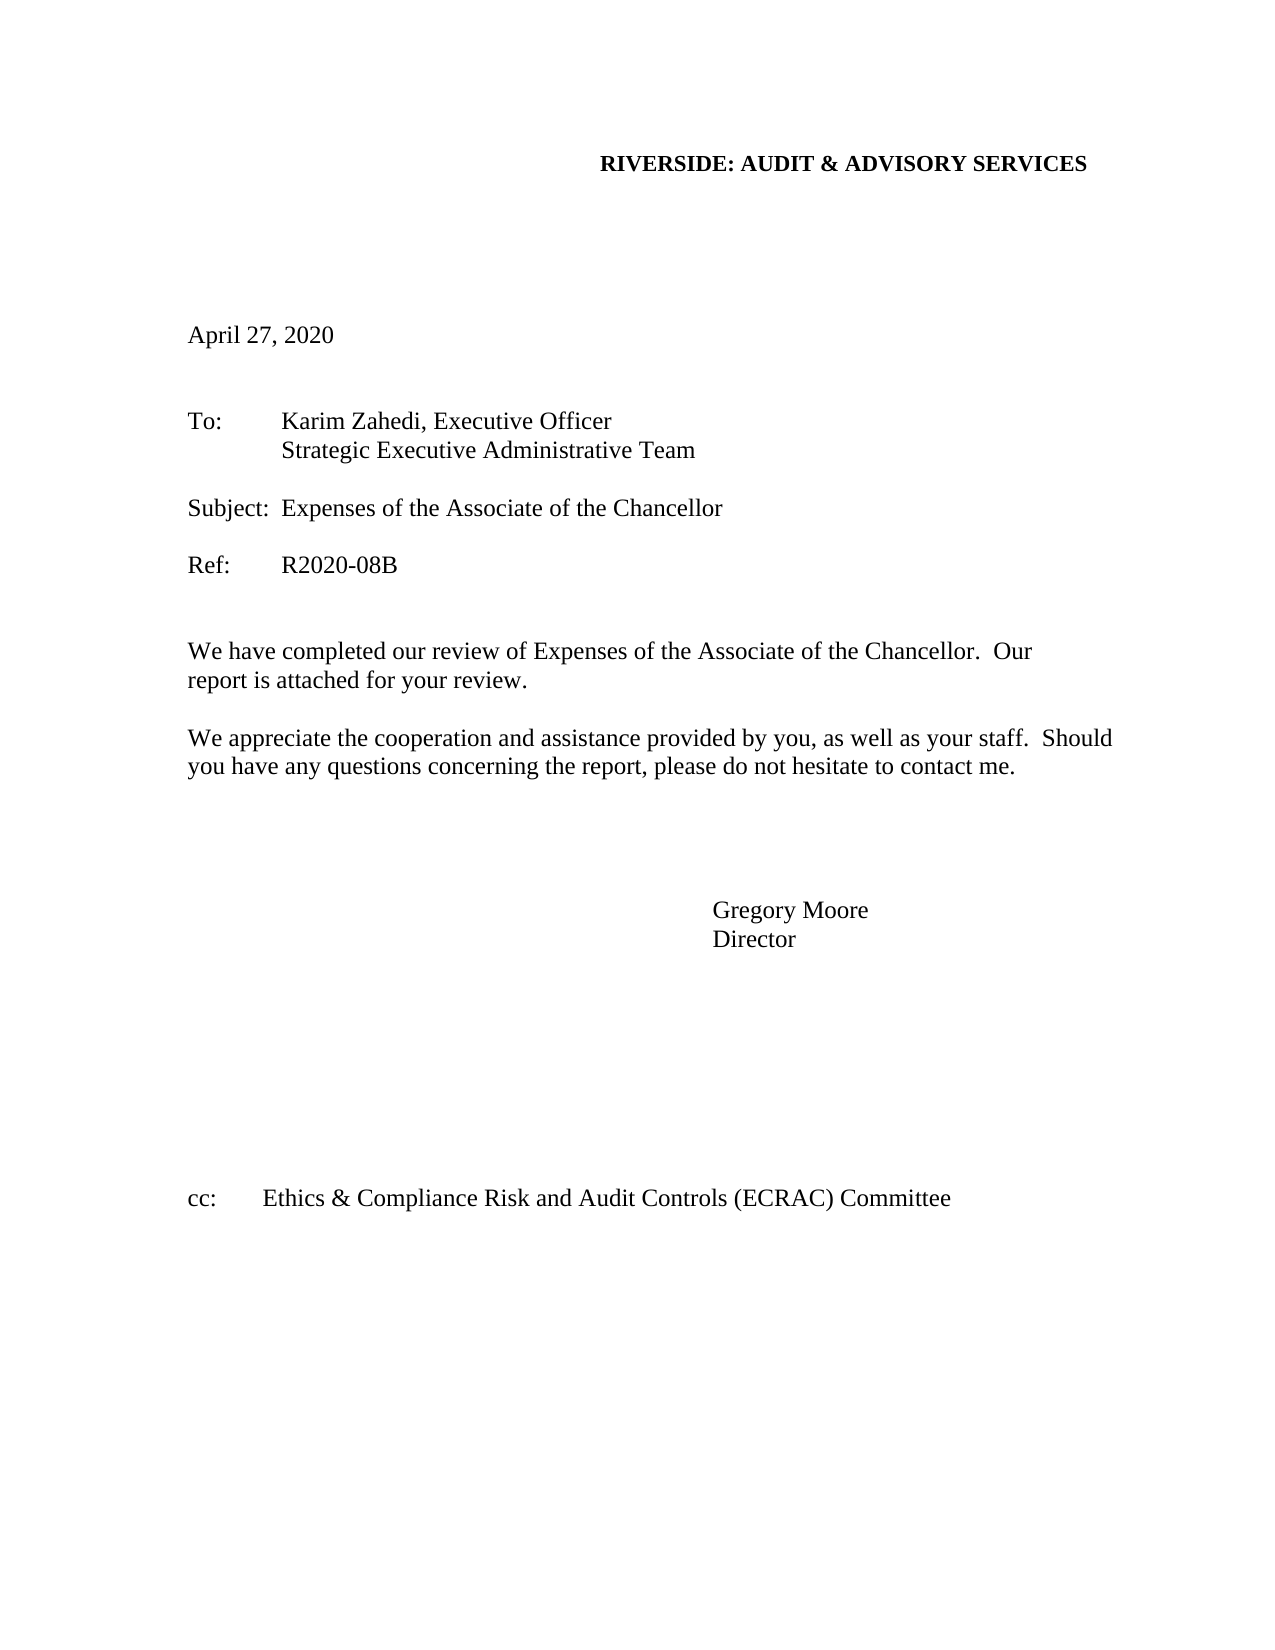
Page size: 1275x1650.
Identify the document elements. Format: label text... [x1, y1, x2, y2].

text Gregory Moore [187, 895, 1087, 924]
text Director [187, 924, 1087, 953]
text To: Karim Zahedi, Executive Officer [187, 406, 1087, 435]
text Ref: R2020-08B [187, 550, 1087, 579]
subtitle RIVERSIDE: AUDIT & ADVISORY SERVICES [187, 150, 1087, 176]
text Strategic Executive Administrative Team [187, 435, 1087, 464]
text cc: Ethics & Compliance Risk and Audit Controls (ECRAC) Committee [187, 1183, 1087, 1211]
text We appreciate the cooperation and assistance provided by you, as well as your staff. Should you have any questions concerning the report, please do not hesitate to contact me. [187, 723, 1125, 780]
text We have completed our review of Expenses of the Associate of the Chancellor. Our report is attached for your review. [187, 636, 1087, 694]
text April 27, 2020 [187, 320, 1087, 349]
text Subject: Expenses of the Associate of the Chancellor [187, 493, 1087, 521]
